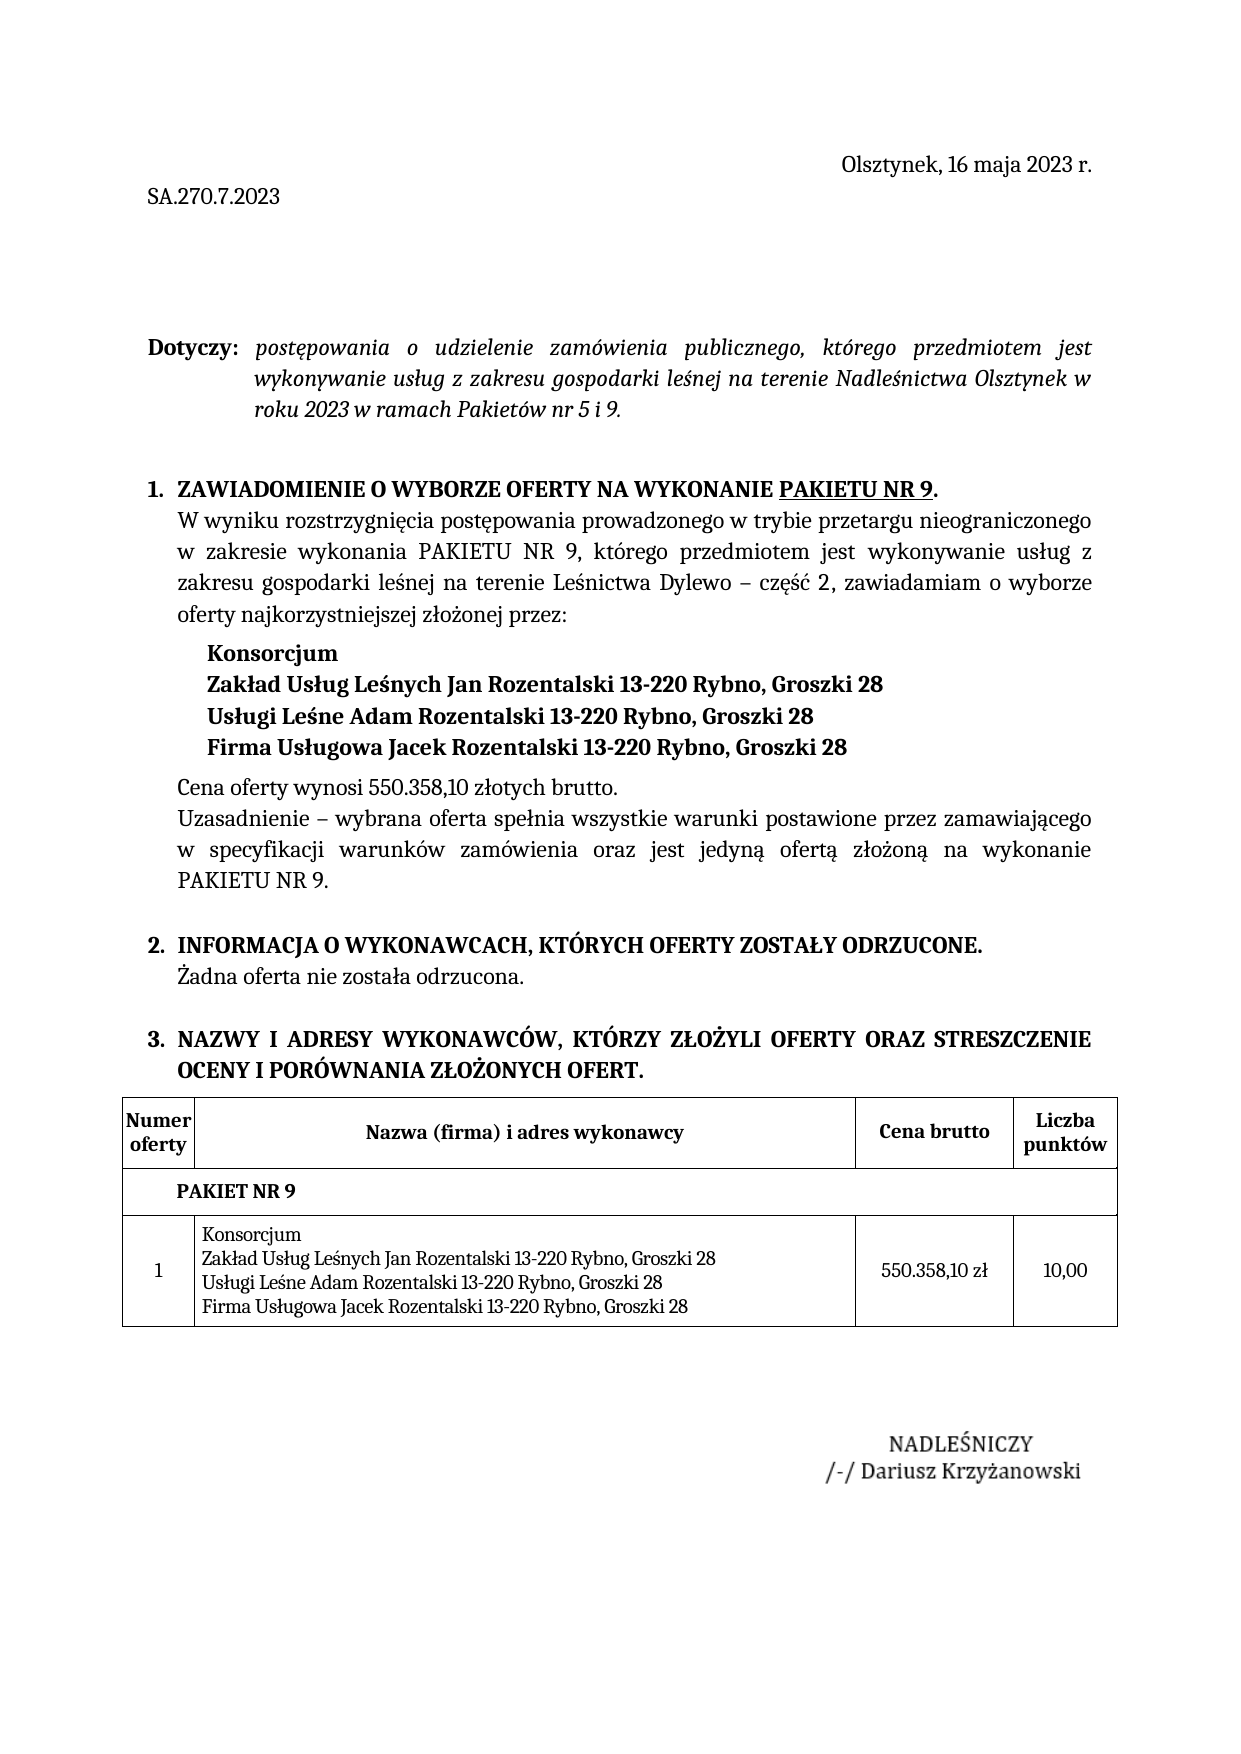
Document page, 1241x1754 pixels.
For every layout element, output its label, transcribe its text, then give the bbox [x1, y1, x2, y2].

table_header Nazwa (firma) i adres wykonawcy [195, 1098, 855, 1168]
table_header Liczba punktów [1014, 1098, 1117, 1168]
text Konsorcjum [207, 636, 1092, 668]
text SA.270.7.2023 [148, 179, 1092, 210]
list Żadna oferta nie została odrzucona. [177, 959, 1092, 991]
table_header Numer oferty [123, 1098, 194, 1168]
text Olsztynek, 16 maja 2023 r. [576, 148, 1092, 179]
list INFORMACJA O WYKONAWCACH, KTÓRYCH OFERTY ZOSTAŁY ODRZUCONE. [148, 928, 1092, 959]
table_header Cena brutto [856, 1098, 1013, 1168]
picture [814, 1421, 1093, 1494]
text Uzasadnienie – wybrana oferta spełnia wszystkie warunki postawione przez zamawiającego w specyfikacji warunków zamówienia oraz jest jedyną ofertą złożoną na wykonanie PAKIETU NR 9. [177, 801, 1092, 895]
text Zakład Usług Leśnych Jan Rozentalski 13-220 Rybno, Groszki 28 [207, 668, 1092, 699]
list NAZWY I ADRESY WYKONAWCÓW, KTÓRZY ZŁOŻYLI OFERTY ORAZ STRESZCZENIE OCENY I PORÓWNANIA ZŁOŻONYCH OFERT. [148, 1022, 1092, 1084]
table_cell 550.358,10 zł [856, 1216, 1013, 1326]
text W wyniku rozstrzygnięcia postępowania prowadzonego w trybie przetargu nieograniczonego w zakresie wykonania PAKIETU NR 9, którego przedmiotem jest wykonywanie usług z zakresu gospodarki leśnej na terenie Leśnictwa Dylewo – część 2, zawiadamiam o wyborze oferty najkorzystniejszej złożonej przez: [177, 503, 1092, 628]
text Dotyczy: postępowania o udzielenie zamówienia publicznego, którego przedmiotem jest wykonywanie usług z zakresu gospodarki leśnej na terenie Nadleśnictwa Olsztynek w roku 2023 w ramach Pakietów nr 5 i 9. [148, 330, 1092, 424]
table_cell 1 [123, 1216, 194, 1326]
table_cell 10,00 [1014, 1216, 1117, 1326]
table_cell PAKIET NR 9 [123, 1169, 1117, 1215]
text Cena oferty wynosi 550.358,10 złotych brutto. [177, 770, 1092, 801]
list ZAWIADOMIENIE O WYBORZE OFERTY NA WYKONANIE PAKIETU NR 9. [148, 472, 1092, 503]
text Usługi Leśne Adam Rozentalski 13-220 Rybno, Groszki 28 [207, 699, 1092, 730]
text Firma Usługowa Jacek Rozentalski 13-220 Rybno, Groszki 28 [207, 730, 1092, 761]
table_cell Konsorcjum Zakład Usług Leśnych Jan Rozentalski 13-220 Rybno, Groszki 28 Usługi Leśne Adam Rozentalski 13-220 Rybno, Groszki 28 Firma Usługowa Jacek Rozentalski 13-220 Rybno, Groszki 28 [195, 1216, 855, 1326]
